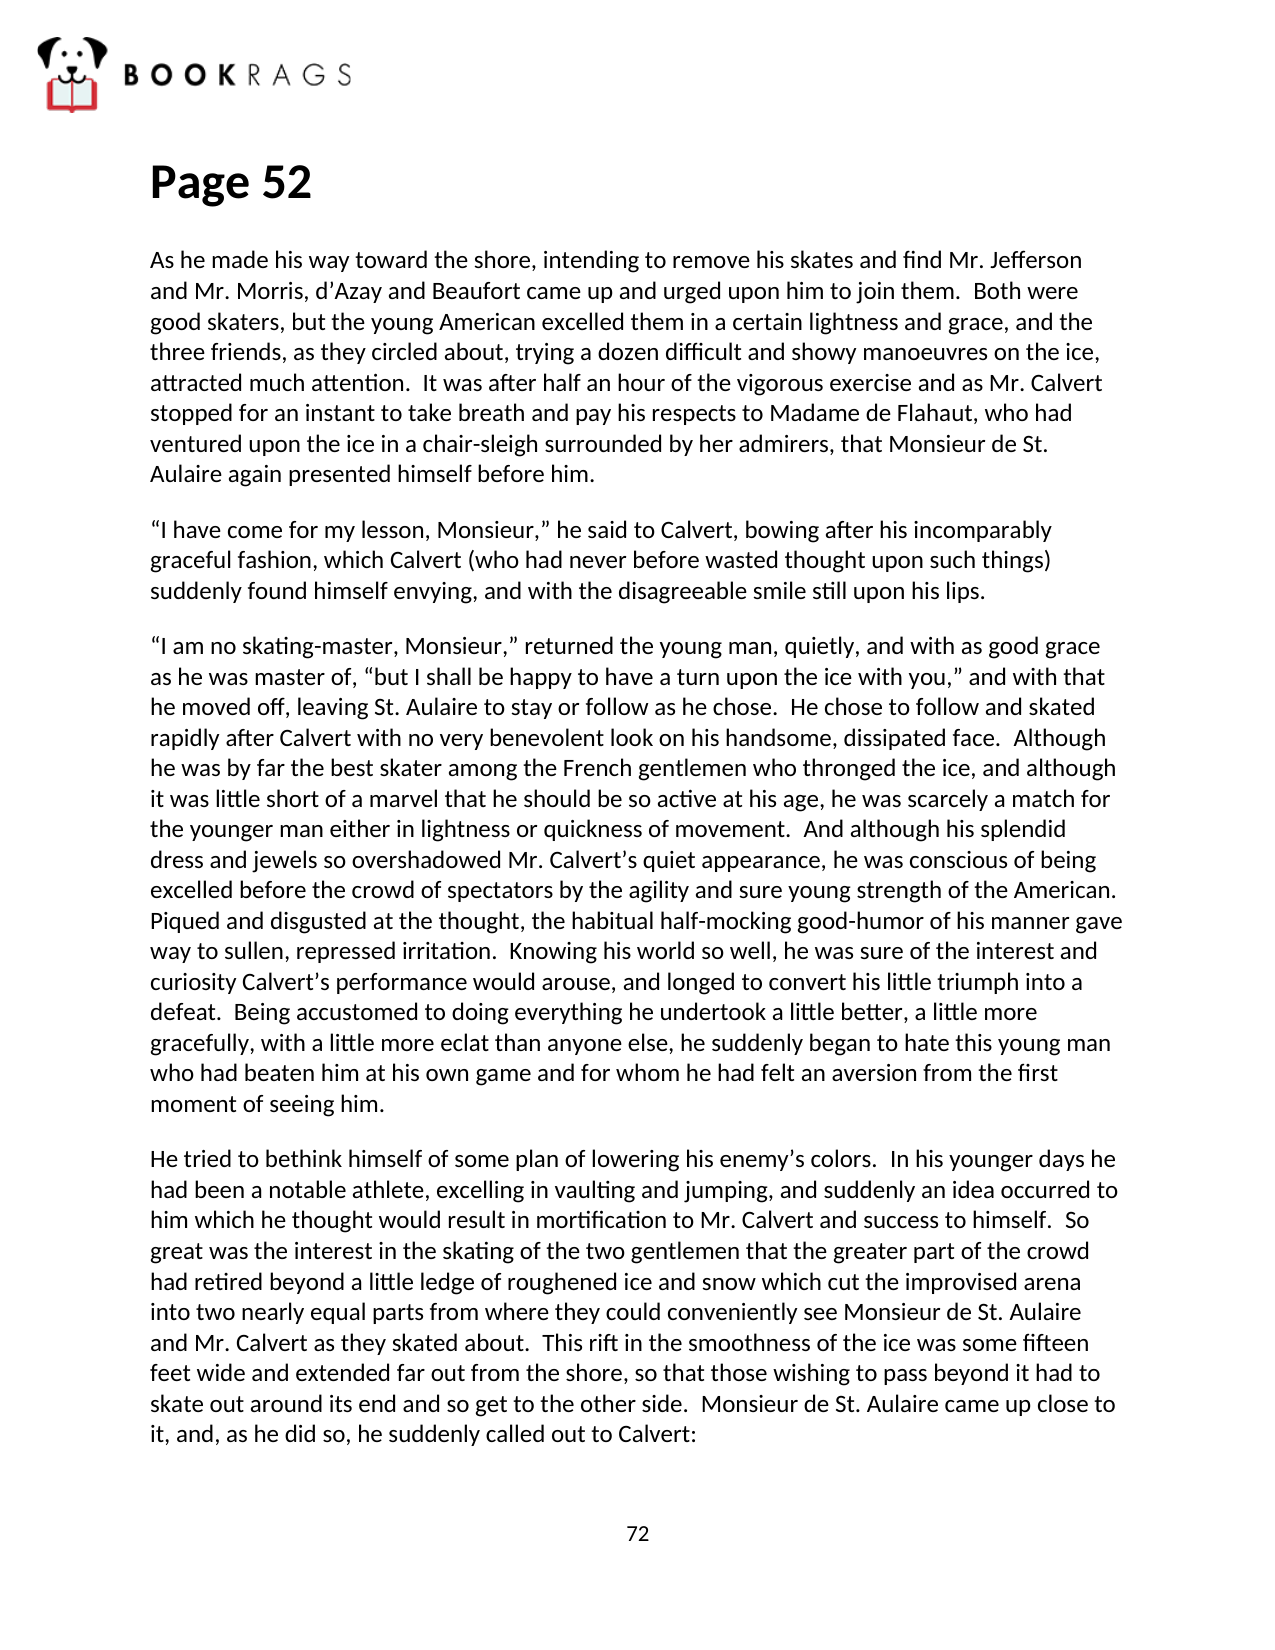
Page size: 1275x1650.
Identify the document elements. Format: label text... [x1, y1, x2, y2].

picture [37, 37, 351, 113]
text He tried to bethink himself of some plan of lowering his enemy’s colors. In his younger days he had been a notable athlete, excelling in vaulting and jumping, and suddenly an idea occurred to him which he thought would result in mortification to Mr. Calvert and success to himself. So great was the interest in the skating of the two gentlemen that the greater part of the crowd had retired beyond a little ledge of roughened ice and snow which cut the improvised arena into two nearly equal parts from where they could conveniently see Monsieur de St. Aulaire and Mr. Calvert as they skated about. This rift in the smoothness of the ice was some fifteen feet wide and extended far out from the shore, so that those wishing to pass beyond it had to skate out around its end and so get to the other side. Monsieur de St. Aulaire came up close to it, and, as he did so, he suddenly called out to Calvert: [150, 1144, 1125, 1449]
text “I have come for my lesson, Monsieur,” he said to Calvert, bowing after his incomparably graceful fashion, which Calvert (who had never before wasted thought upon such things) suddenly found himself envying, and with the disagreeable smile still upon his lips. [150, 514, 1125, 605]
text “I am no skating-master, Monsieur,” returned the young man, quietly, and with as good grace as he was master of, “but I shall be happy to have a turn upon the ice with you,” and with that he moved off, leaving St. Aulaire to stay or follow as he chose. He chose to follow and skated rapidly after Calvert with no very benevolent look on his handsome, dissipated face. Although he was by far the best skater among the French gentlemen who thronged the ice, and although it was little short of a marvel that he should be so active at his age, he was scarcely a match for the younger man either in lightness or quickness of movement. And although his splendid dress and jewels so overshadowed Mr. Calvert’s quiet appearance, he was conscious of being excelled before the crowd of spectators by the agility and sure young strength of the American. Piqued and disgusted at the thought, the habitual half-mocking good-humor of his manner gave way to sullen, repressed irritation. Knowing his world so well, he was sure of the interest and curiosity Calvert’s performance would arouse, and longed to convert his little triumph into a defeat. Being accustomed to doing everything he undertook a little better, a little more gracefully, with a little more eclat than anyone else, he suddenly began to hate this young man who had beaten him at his own game and for whom he had felt an aversion from the first moment of seeing him. [150, 630, 1125, 1119]
text As he made his way toward the shore, intending to remove his skates and find Mr. Jefferson and Mr. Morris, d’Azay and Beaufort came up and urged upon him to join them. Both were good skaters, but the young American excelled them in a certain lightness and grace, and the three friends, as they circled about, trying a dozen difficult and showy manoeuvres on the ice, attracted much attention. It was after half an hour of the vigorous exercise and as Mr. Calvert stopped for an instant to take breath and pay his respects to Madame de Flahaut, who had ventured upon the ice in a chair-sleigh surrounded by her admirers, that Monsieur de St. Aulaire again presented himself before him. [150, 244, 1125, 489]
text Page 52 [150, 150, 1125, 211]
